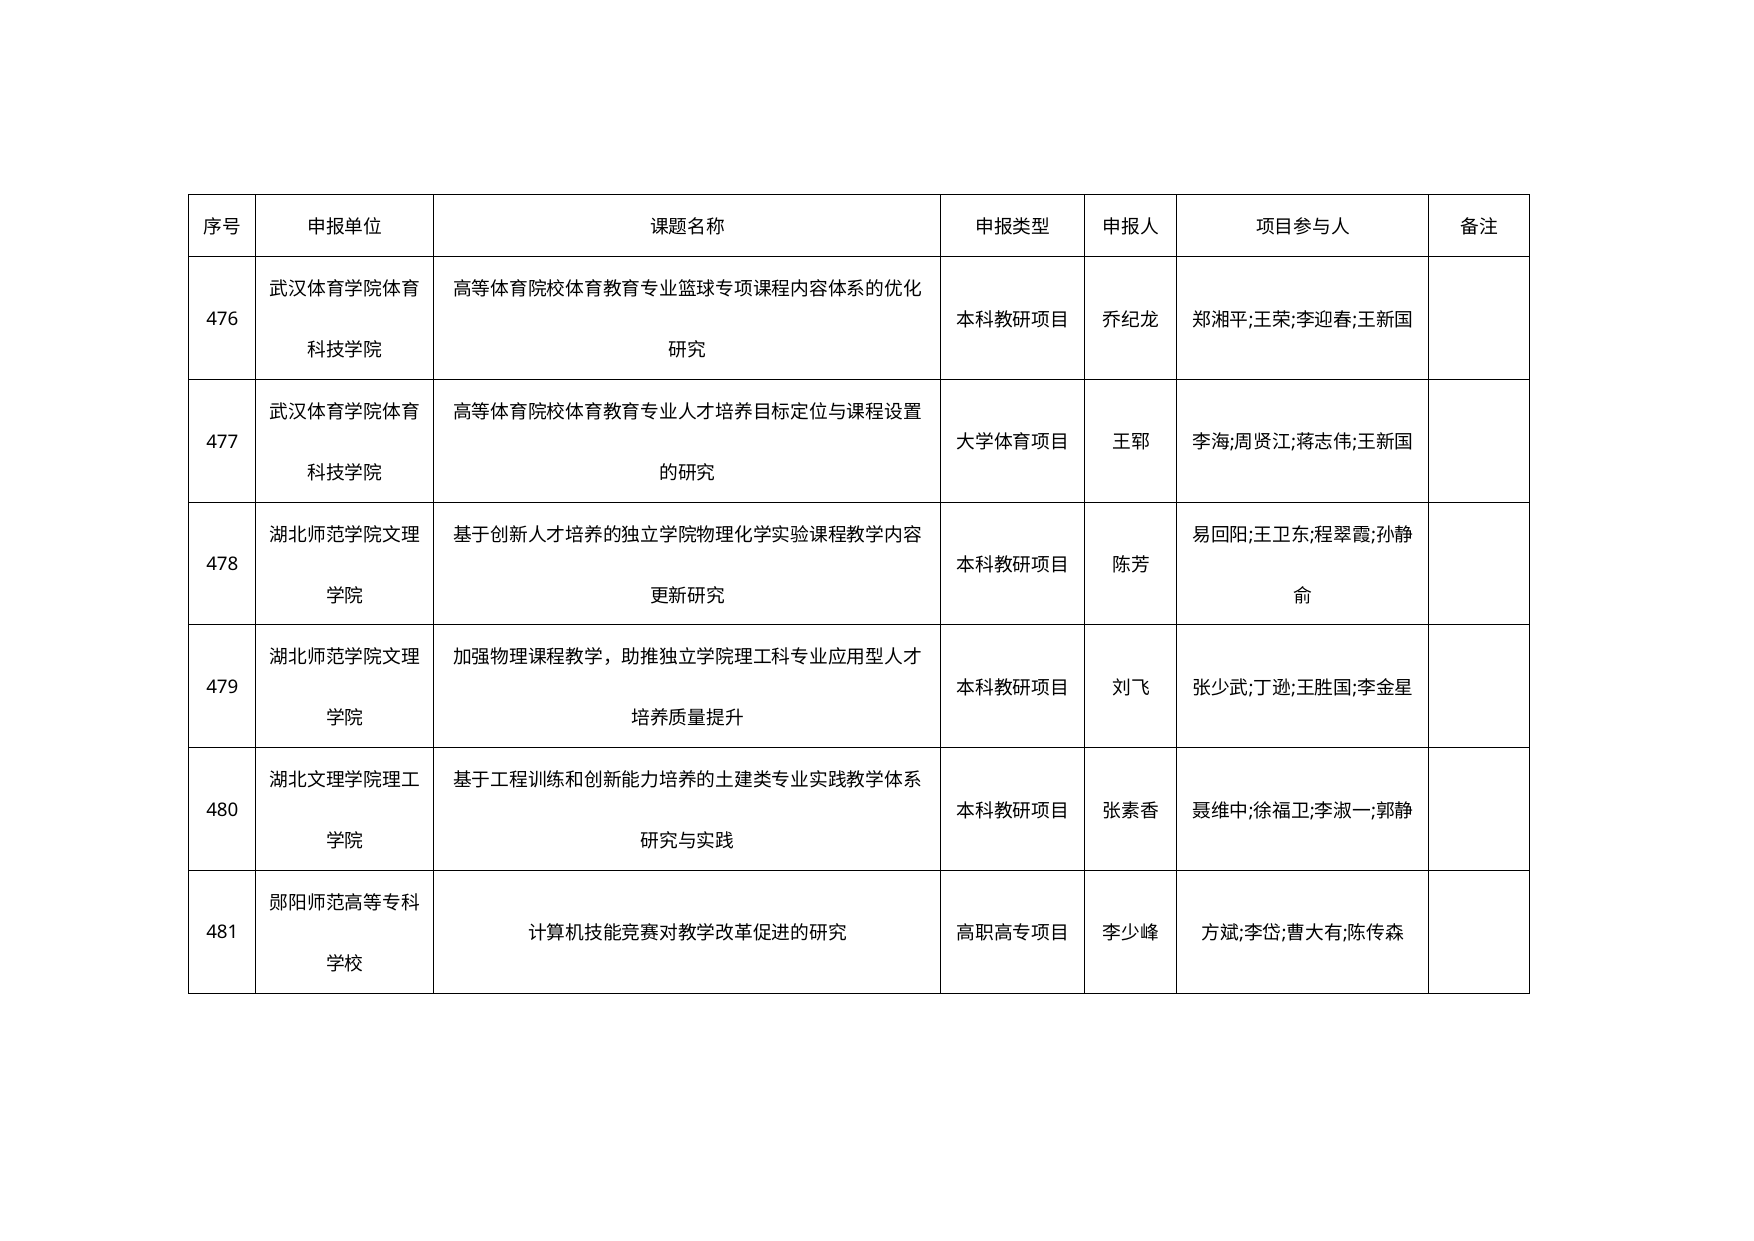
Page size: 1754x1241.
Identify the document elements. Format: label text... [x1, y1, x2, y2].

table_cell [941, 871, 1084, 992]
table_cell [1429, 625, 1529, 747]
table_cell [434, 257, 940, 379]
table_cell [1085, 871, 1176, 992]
table_header 申报人 [1085, 195, 1176, 256]
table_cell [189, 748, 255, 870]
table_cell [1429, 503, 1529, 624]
table_header 申报单位 [256, 195, 433, 256]
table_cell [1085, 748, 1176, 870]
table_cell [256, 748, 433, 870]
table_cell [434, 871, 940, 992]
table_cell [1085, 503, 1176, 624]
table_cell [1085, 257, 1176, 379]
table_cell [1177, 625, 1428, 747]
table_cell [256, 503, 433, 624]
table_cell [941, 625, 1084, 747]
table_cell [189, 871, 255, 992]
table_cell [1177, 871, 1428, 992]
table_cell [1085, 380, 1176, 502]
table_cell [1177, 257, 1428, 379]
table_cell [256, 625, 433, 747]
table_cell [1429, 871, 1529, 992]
table_header 申报类型 [941, 195, 1084, 256]
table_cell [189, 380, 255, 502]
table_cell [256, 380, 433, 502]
table_header 课题名称 [434, 195, 940, 256]
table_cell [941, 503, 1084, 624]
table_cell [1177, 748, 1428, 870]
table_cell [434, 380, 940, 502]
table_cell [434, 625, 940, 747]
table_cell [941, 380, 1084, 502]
table_header 项目参与人 [1177, 195, 1428, 256]
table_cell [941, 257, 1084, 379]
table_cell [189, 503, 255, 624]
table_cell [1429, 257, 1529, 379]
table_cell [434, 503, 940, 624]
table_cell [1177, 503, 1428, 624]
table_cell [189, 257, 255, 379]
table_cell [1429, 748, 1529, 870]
table_header 序号 [189, 195, 255, 256]
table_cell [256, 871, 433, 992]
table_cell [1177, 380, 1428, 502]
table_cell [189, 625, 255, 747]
table_header 备注 [1429, 195, 1529, 256]
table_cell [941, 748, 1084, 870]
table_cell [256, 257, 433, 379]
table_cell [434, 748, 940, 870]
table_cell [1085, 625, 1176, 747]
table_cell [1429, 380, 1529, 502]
